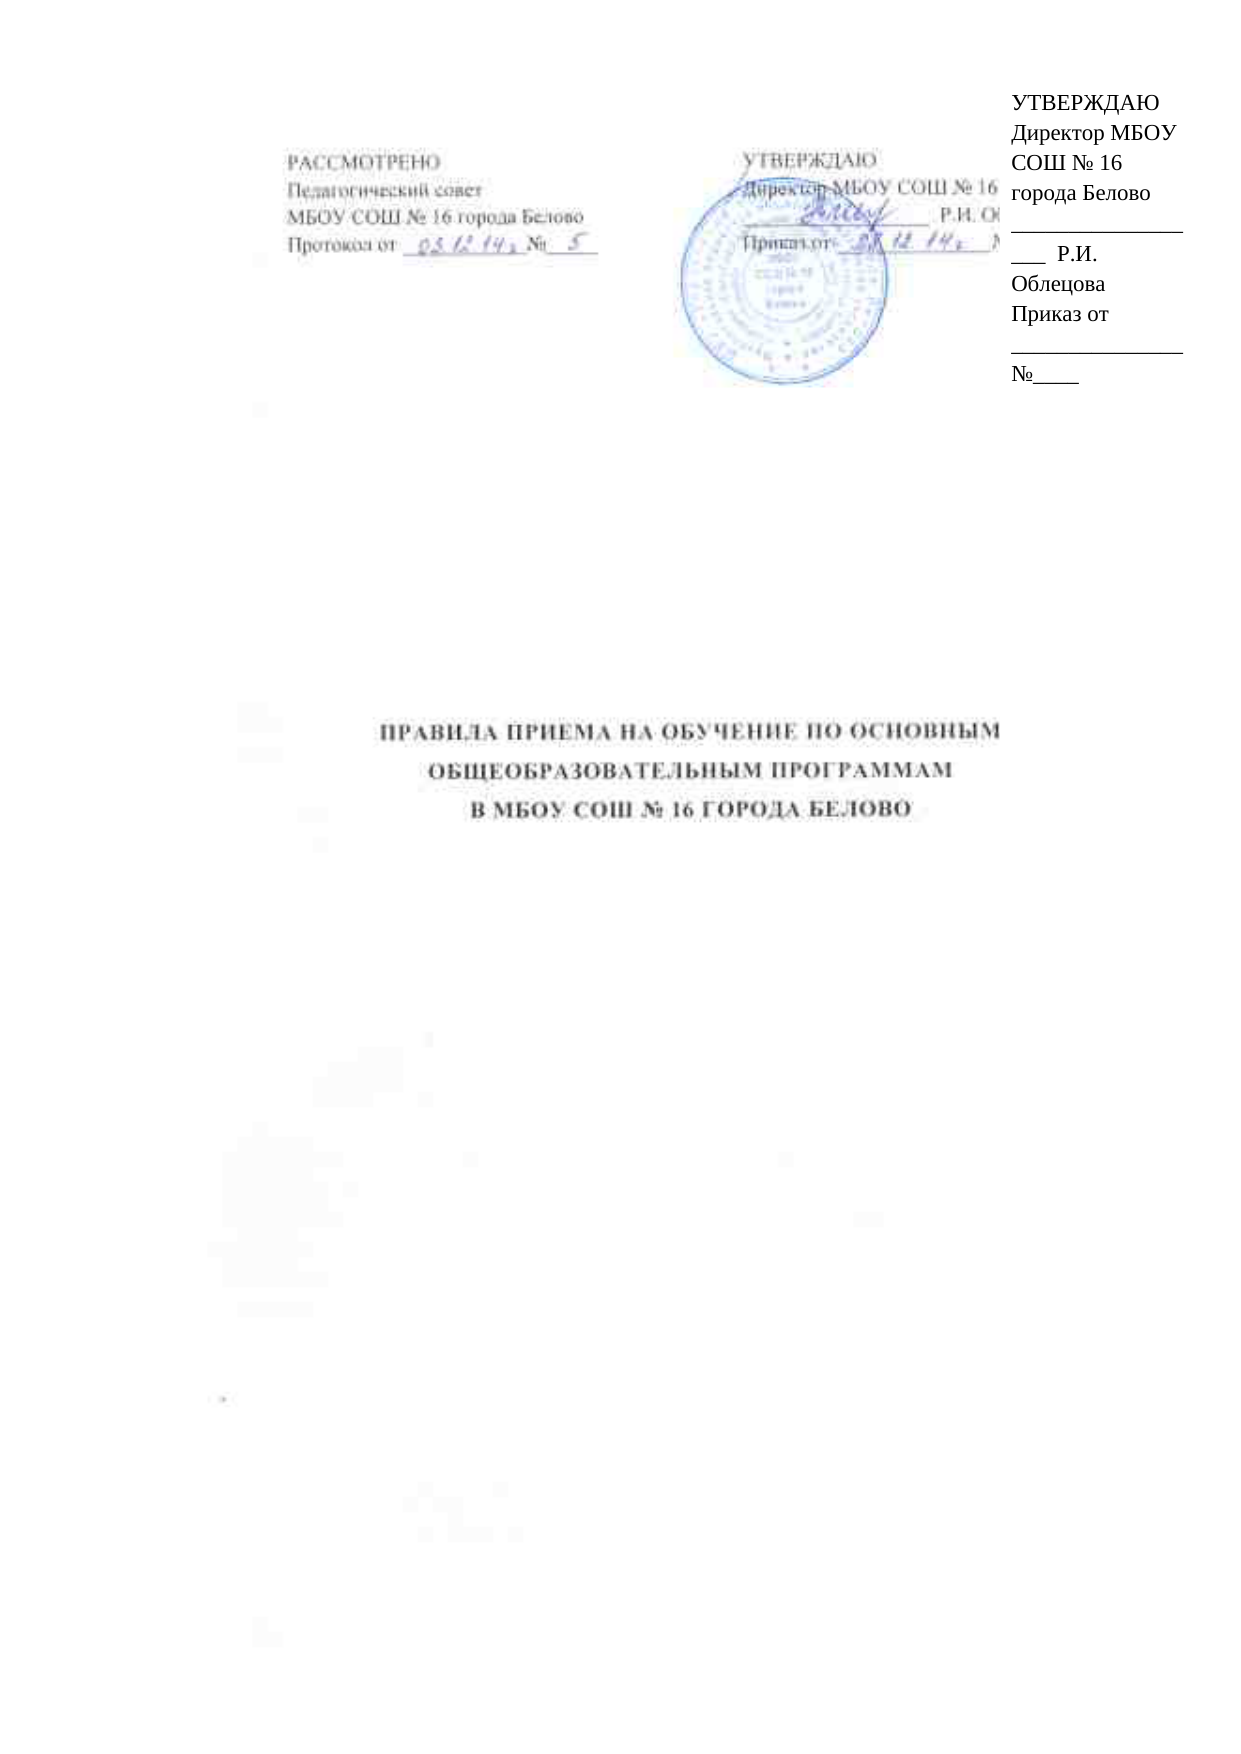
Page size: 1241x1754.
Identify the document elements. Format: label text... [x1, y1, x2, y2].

table_header УТВЕРЖДАЮ Директор МБОУ СОШ № 16 города Белово __________________ Р.И. Облецова Приказ от _______________№____ [1000, 89, 1204, 1665]
